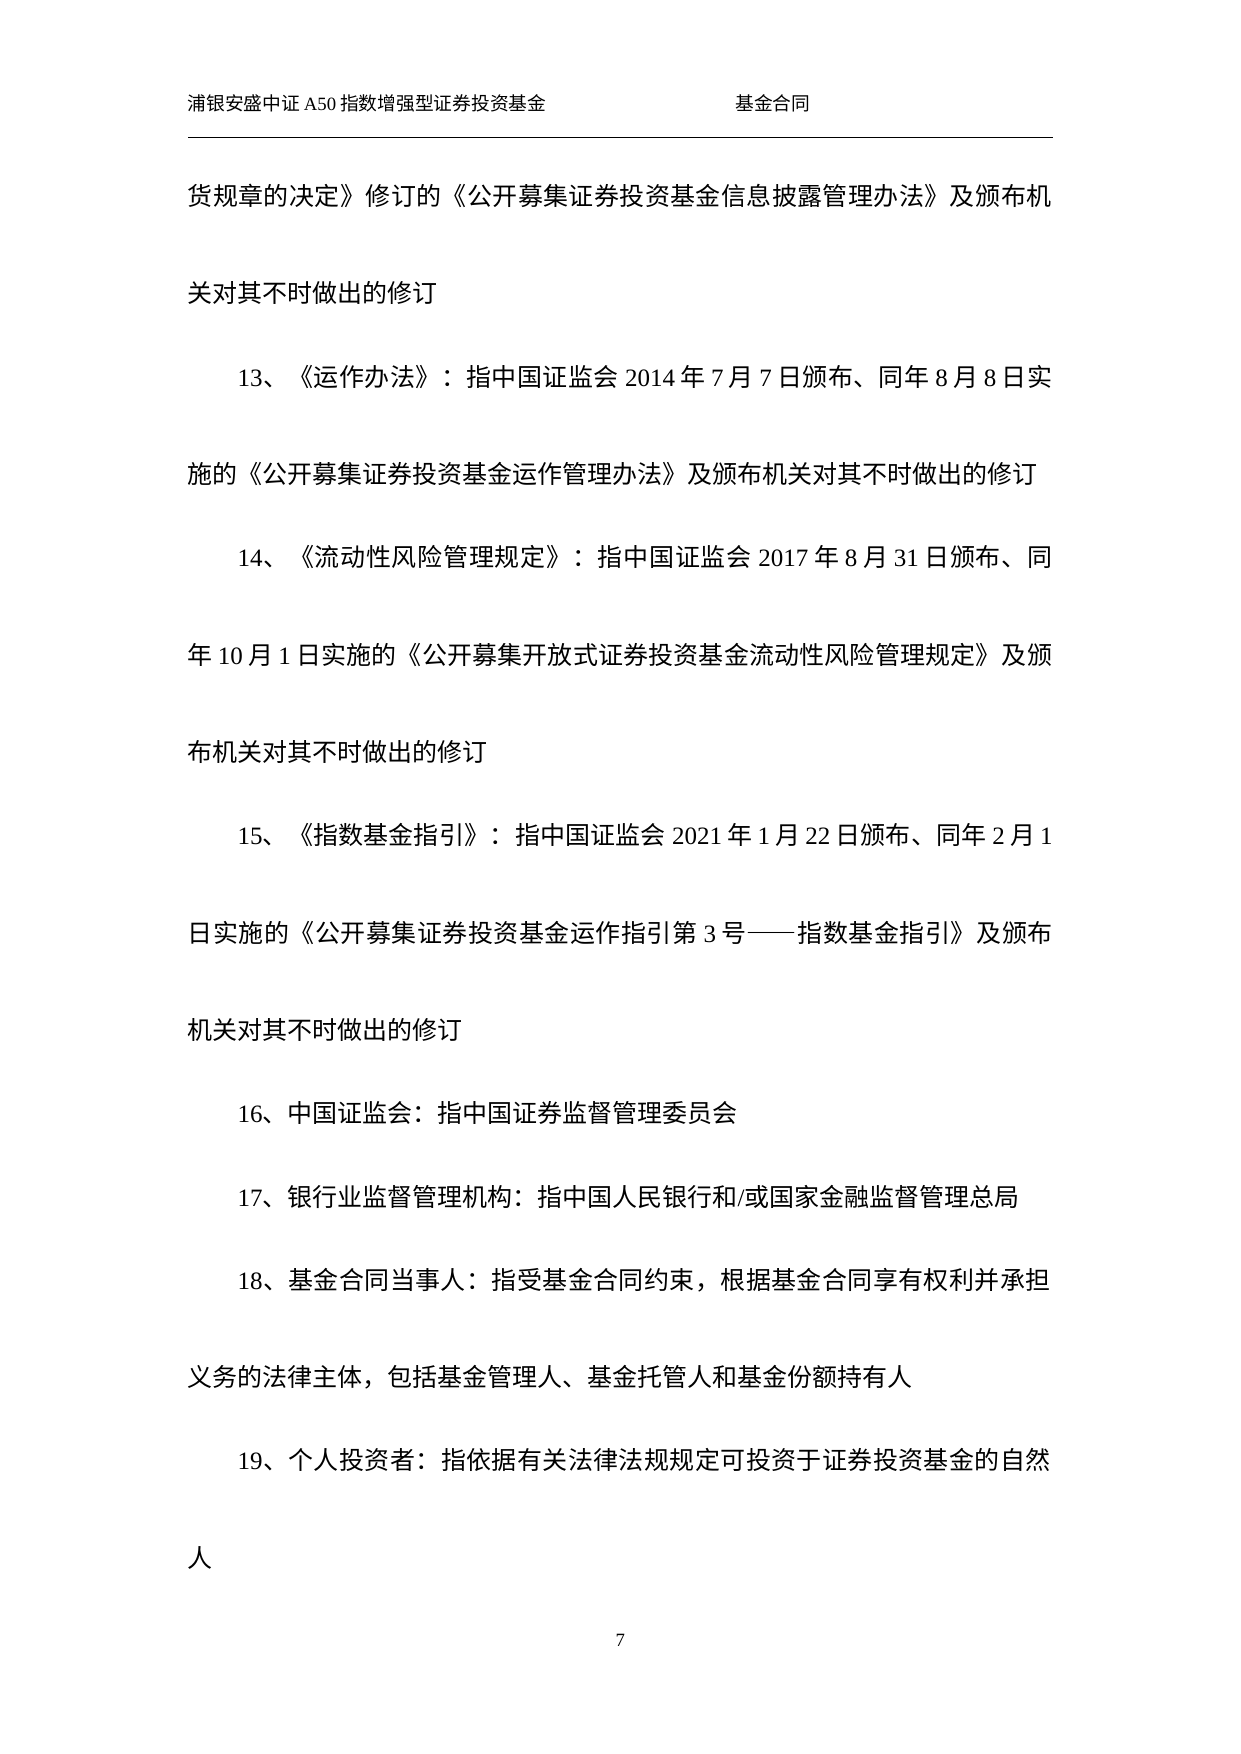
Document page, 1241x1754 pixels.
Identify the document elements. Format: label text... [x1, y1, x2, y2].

text 16、中国证监会：指中国证券监督管理委员会 [187, 1079, 1053, 1144]
text 13、《运作办法》：指中国证监会2014年7月7日颁布、同年8月8日实施的《公开募集证券投资基金运作管理办法》及颁布机关对其不时做出的修订 [187, 343, 1053, 505]
text 14、《流动性风险管理规定》：指中国证监会2017年8月31日颁布、同年10月1日实施的《公开募集开放式证券投资基金流动性风险管理规定》及颁布机关对其不时做出的修订 [187, 523, 1053, 783]
text 19、个人投资者：指依据有关法律法规规定可投资于证券投资基金的自然人 [187, 1426, 1053, 1589]
text 17、银行业监督管理机构：指中国人民银行和/或国家金融监督管理总局 [187, 1163, 1053, 1228]
text 15、《指数基金指引》：指中国证监会2021年1月22日颁布、同年2月1日实施的《公开募集证券投资基金运作指引第3号——指数基金指引》及颁布机关对其不时做出的修订 [187, 801, 1053, 1061]
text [187, 162, 1053, 324]
text 18、基金合同当事人：指受基金合同约束，根据基金合同享有权利并承担义务的法律主体，包括基金管理人、基金托管人和基金份额持有人 [187, 1246, 1053, 1408]
